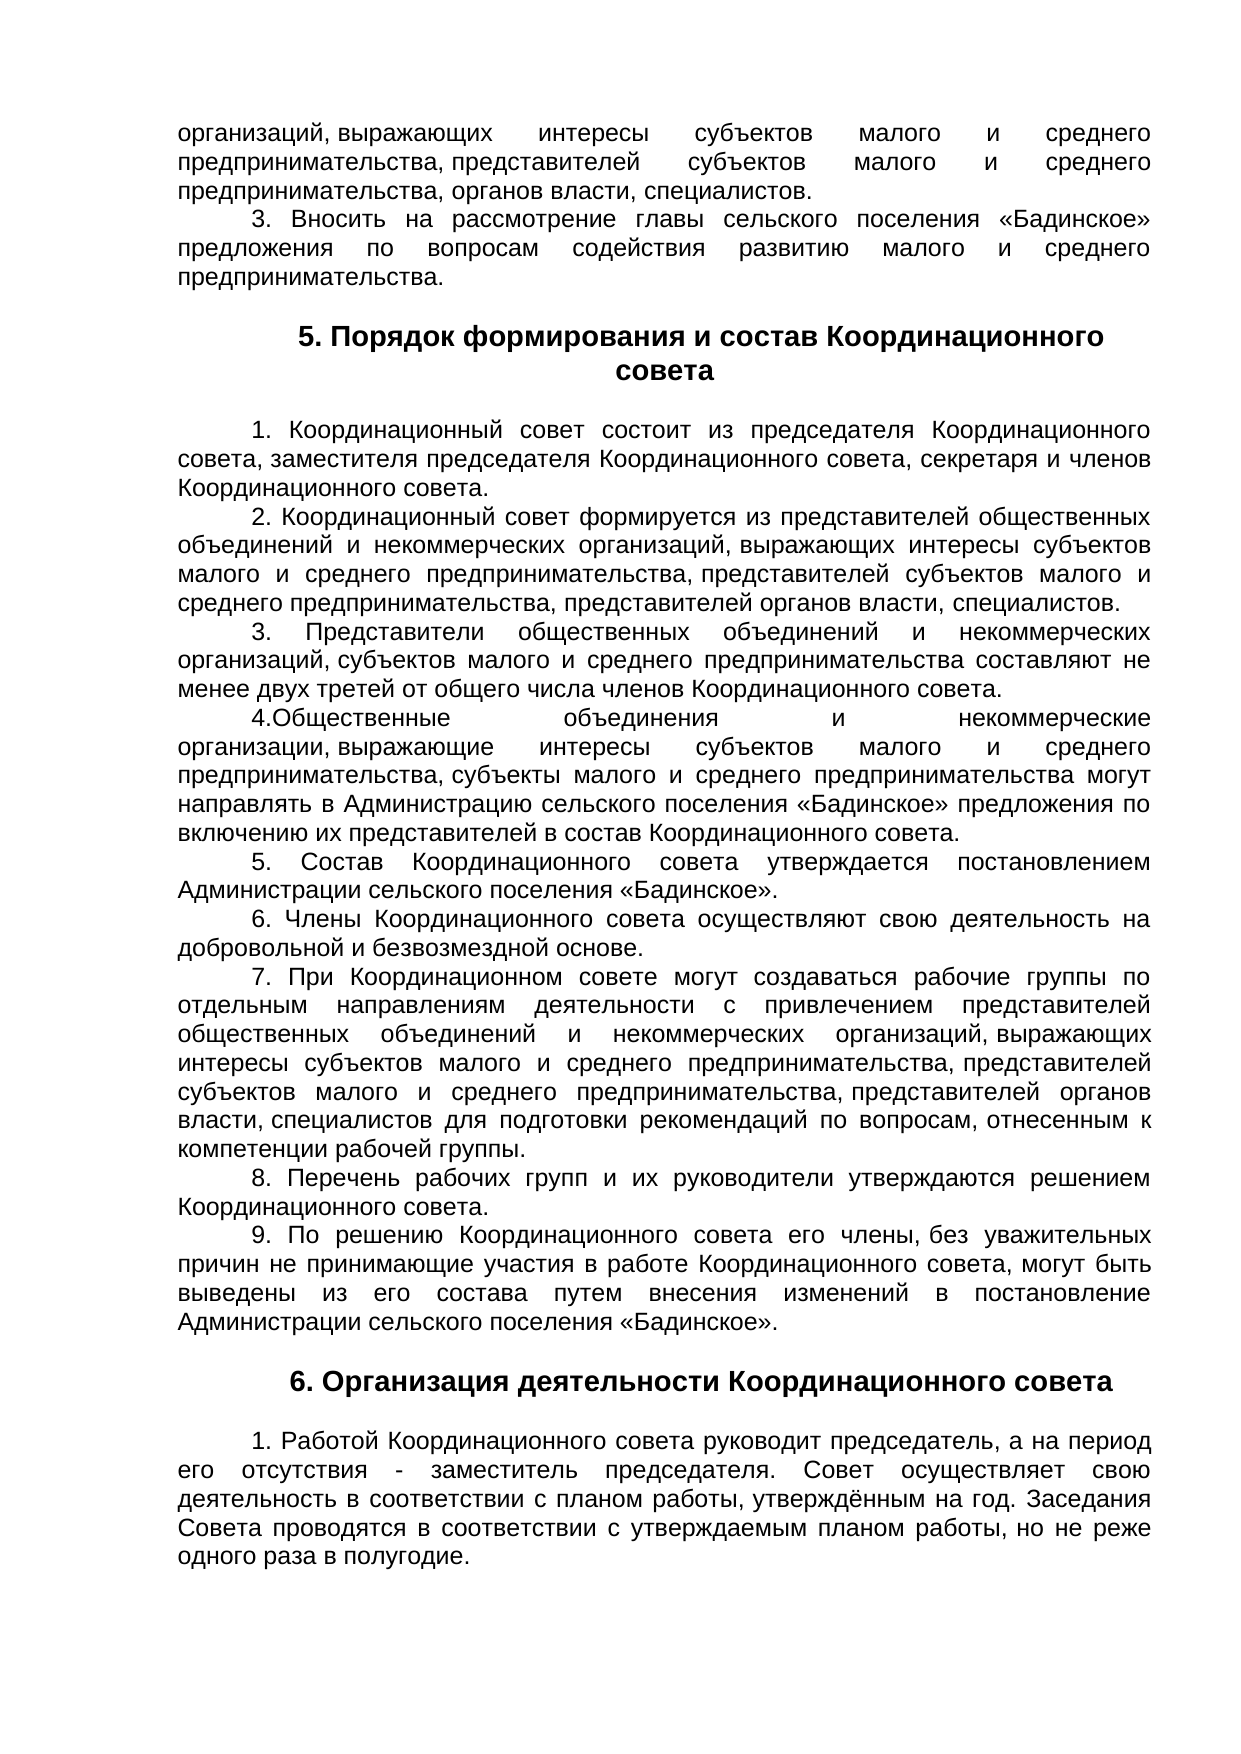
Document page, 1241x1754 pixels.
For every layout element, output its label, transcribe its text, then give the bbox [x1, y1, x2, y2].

text 3. Представители общественных объединений и некоммерческих организаций, субъектов малого и среднего предпринимательства составляют не менее двух третей от общего числа членов Координационного совета. [177, 616, 1152, 703]
text 2. Координационный совет формируется из представителей общественных объединений и некоммерческих организаций, выражающих интересы субъектов малого и среднего предпринимательства, представителей субъектов малого и среднего предпринимательства, представителей органов власти, специалистов. [177, 501, 1152, 616]
text 3. Вносить на рассмотрение главы сельского поселения «Бадинское» предложения по вопросам содействия развитию малого и среднего предпринимательства. [177, 204, 1152, 291]
text 8. Перечень рабочих групп и их руководители утверждаются решением Координационного совета. [177, 1163, 1152, 1220]
text 1. Работой Координационного совета руководит председатель, а на период его отсутствия - заместитель председателя. Совет осуществляет свою деятельность в соответствии с планом работы, утверждённым на год. Заседания Совета проводятся в соответствии с утверждаемым планом работы, но не реже одного раза в полугодие. [177, 1426, 1152, 1570]
text 6. Организация деятельности Координационного совета [177, 1364, 1152, 1397]
text 5. Состав Координационного совета утверждается постановлением Администрации сельского поселения «Бадинское». [177, 846, 1152, 904]
text 5. Порядок формирования и состав Координационного совета [177, 319, 1152, 386]
text 9. По решению Координационного совета его члены, без уважительных причин не принимающие участия в работе Координационного совета, могут быть выведены из его состава путем внесения изменений в постановление Администрации сельского поселения «Бадинское». [177, 1220, 1152, 1335]
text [177, 118, 1152, 204]
text 1. Координационный совет состоит из председателя Координационного совета, заместителя председателя Координационного совета, секретаря и членов Координационного совета. [177, 415, 1152, 501]
text 4.Общественные объединения и некоммерческие организации, выражающие интересы субъектов малого и среднего предпринимательства, субъекты малого и среднего предпринимательства могут направлять в Администрацию сельского поселения «Бадинское» предложения по включению их представителей в состав Координационного совета. [177, 703, 1152, 846]
text 7. При Координационном совете могут создаваться рабочие группы по отдельным направлениям деятельности с привлечением представителей общественных объединений и некоммерческих организаций, выражающих интересы субъектов малого и среднего предпринимательства, представителей субъектов малого и среднего предпринимательства, представителей органов власти, специалистов для подготовки рекомендаций по вопросам, отнесенным к компетенции рабочей группы. [177, 961, 1152, 1163]
text 6. Члены Координационного совета осуществляют свою деятельность на добровольной и безвозмездной основе. [177, 904, 1152, 961]
